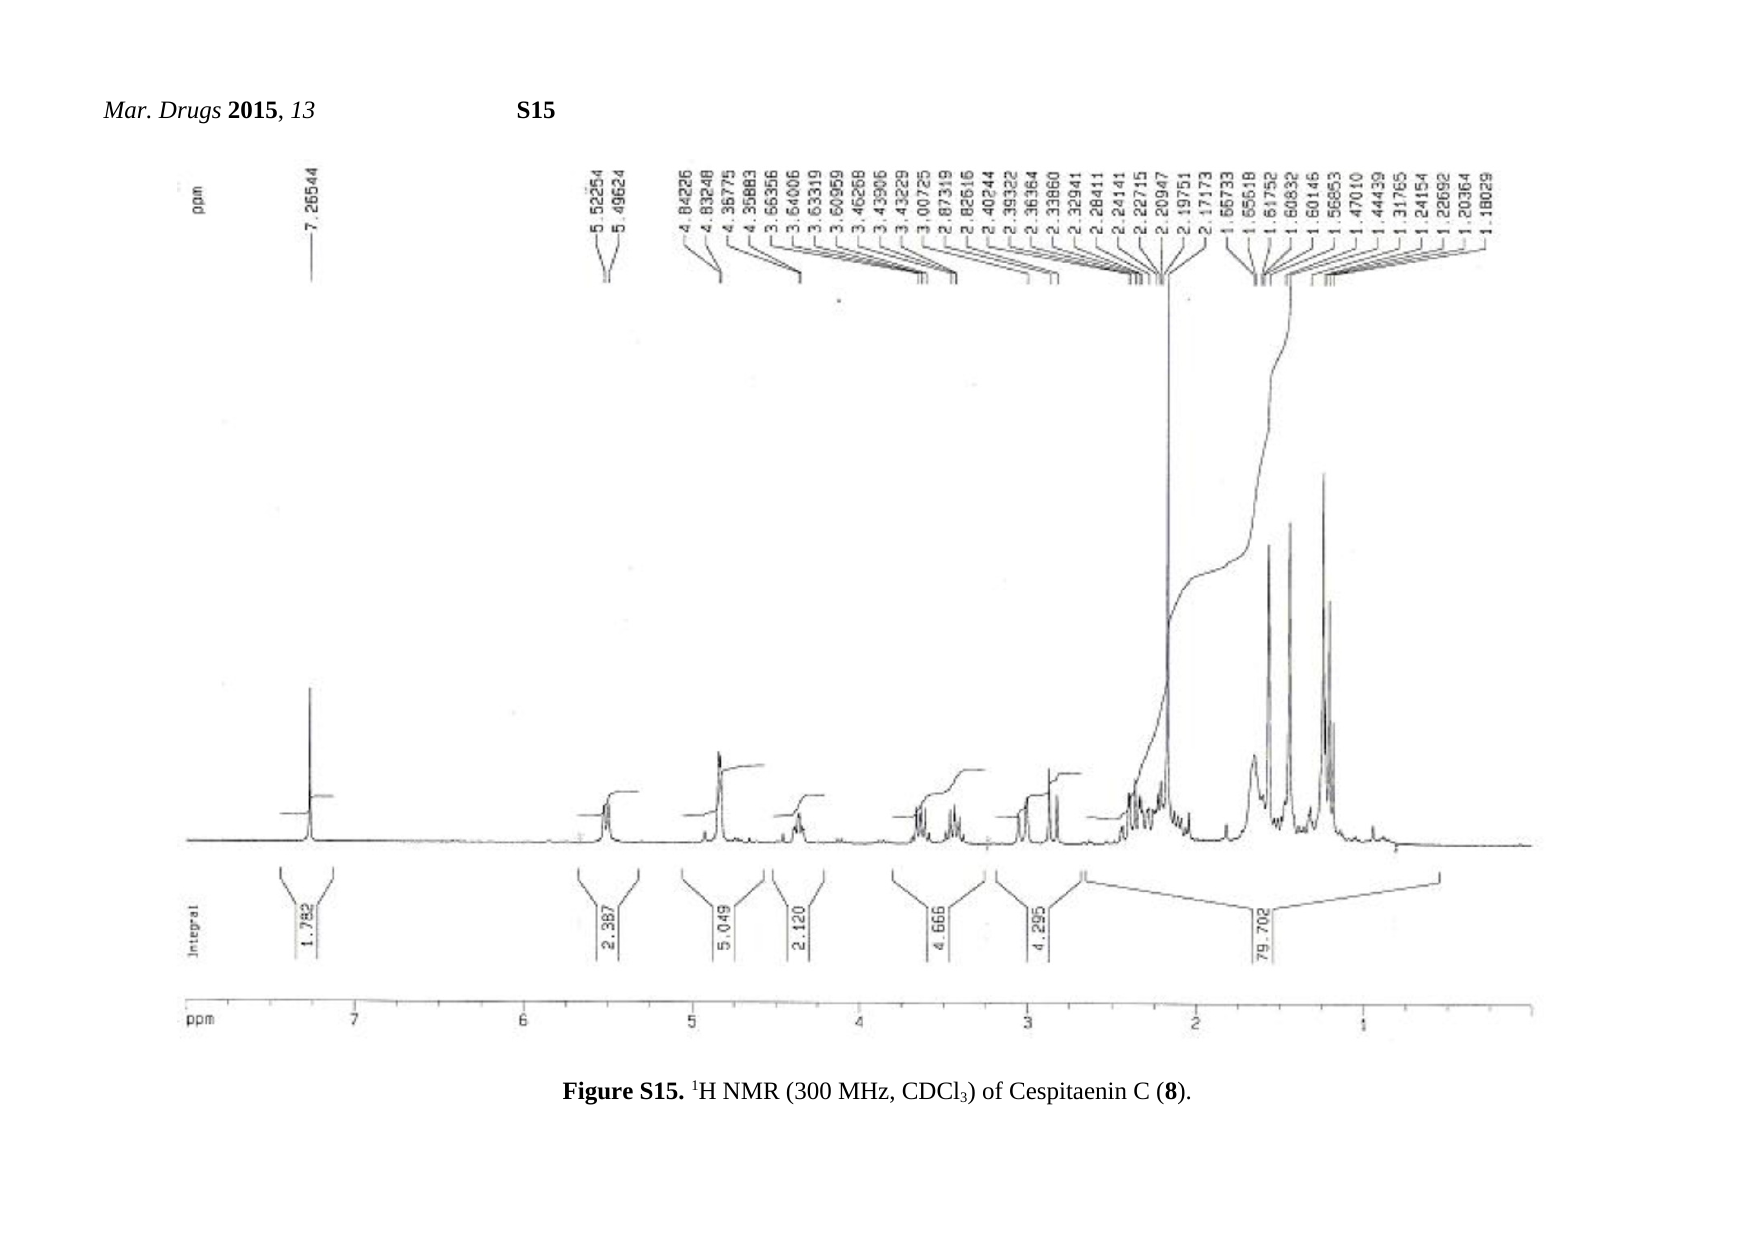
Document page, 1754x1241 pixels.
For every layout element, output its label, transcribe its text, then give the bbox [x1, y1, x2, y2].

text Figure S15. 1H NMR (300 MHz, CDCl3) of Cespitaenin C (8). [103, 1070, 1651, 1105]
picture [172, 159, 1582, 1045]
